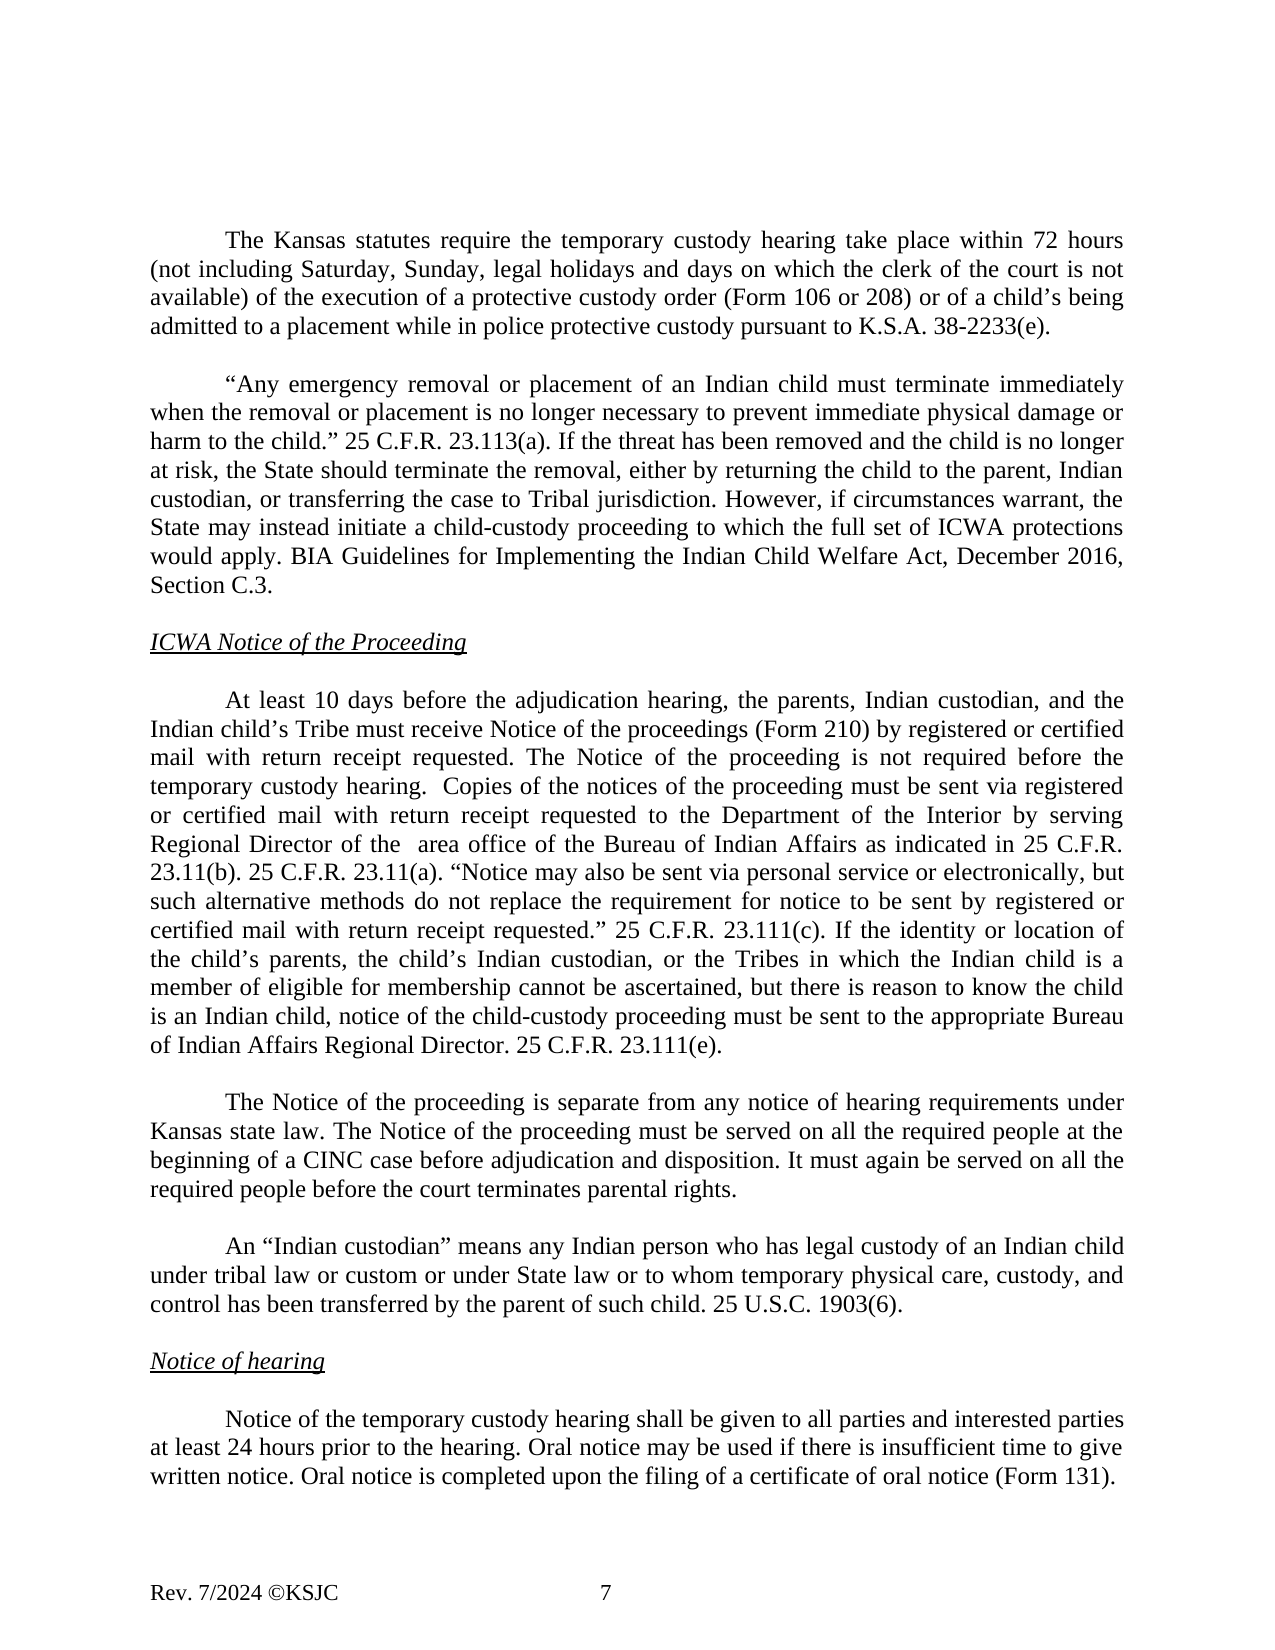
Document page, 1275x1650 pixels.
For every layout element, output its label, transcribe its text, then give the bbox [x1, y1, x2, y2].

text Notice of the temporary custody hearing shall be given to all parties and interested parties at least 24 hours prior to the hearing. Oral notice may be used if there is insufficient time to give written notice. Oral notice is completed upon the filing of a certificate of oral notice (Form 131). [150, 1404, 1125, 1490]
text An “Indian custodian” means any Indian person who has legal custody of an Indian child under tribal law or custom or under State law or to whom temporary physical care, custody, and control has been transferred by the parent of such child. 25 U.S.C. 1903(6). [150, 1231, 1125, 1317]
text The Notice of the proceeding is separate from any notice of hearing requirements under Kansas state law. The Notice of the proceeding must be served on all the required people at the beginning of a CINC case before adjudication and disposition. It must again be served on all the required people before the court terminates parental rights. [150, 1087, 1125, 1202]
text The Kansas statutes require the temporary custody hearing take place within 72 hours (not including Saturday, Sunday, legal holidays and days on which the clerk of the court is not available) of the execution of a protective custody order (Form 106 or 208) or of a child’s being admitted to a placement while in police protective custody pursuant to K.S.A. 38-2233(e). [150, 225, 1125, 340]
text At least 10 days before the adjudication hearing, the parents, Indian custodian, and the Indian child’s Tribe must receive Notice of the proceedings (Form 210) by registered or certified mail with return receipt requested. The Notice of the proceeding is not required before the temporary custody hearing. Copies of the notices of the proceeding must be sent via registered or certified mail with return receipt requested to the Department of the Interior by serving Regional Director of the area office of the Bureau of Indian Affairs as indicated in 25 C.F.R. 23.11(b). 25 C.F.R. 23.11(a). “Notice may also be sent via personal service or electronically, but such alternative methods do not replace the requirement for notice to be sent by registered or certified mail with return receipt requested.” 25 C.F.R. 23.111(c). If the identity or location of the child’s parents, the child’s Indian custodian, or the Tribes in which the Indian child is a member of eligible for membership cannot be ascertained, but there is reason to know the child is an Indian child, notice of the child-custody proceeding must be sent to the appropriate Bureau of Indian Affairs Regional Director. 25 C.F.R. 23.111(e). [150, 685, 1125, 1059]
text “Any emergency removal or placement of an Indian child must terminate immediately when the removal or placement is no longer necessary to prevent immediate physical damage or harm to the child.” 25 C.F.R. 23.113(a). If the threat has been removed and the child is no longer at risk, the State should terminate the removal, either by returning the child to the parent, Indian custodian, or transferring the case to Tribal jurisdiction. However, if circumstances warrant, the State may instead initiate a child-custody proceeding to which the full set of ICWA protections would apply. BIA Guidelines for Implementing the Indian Child Welfare Act, December 2016, Section C.3. [150, 369, 1125, 599]
text Notice of hearing [150, 1346, 1125, 1375]
text ICWA Notice of the Proceeding [150, 627, 1125, 656]
